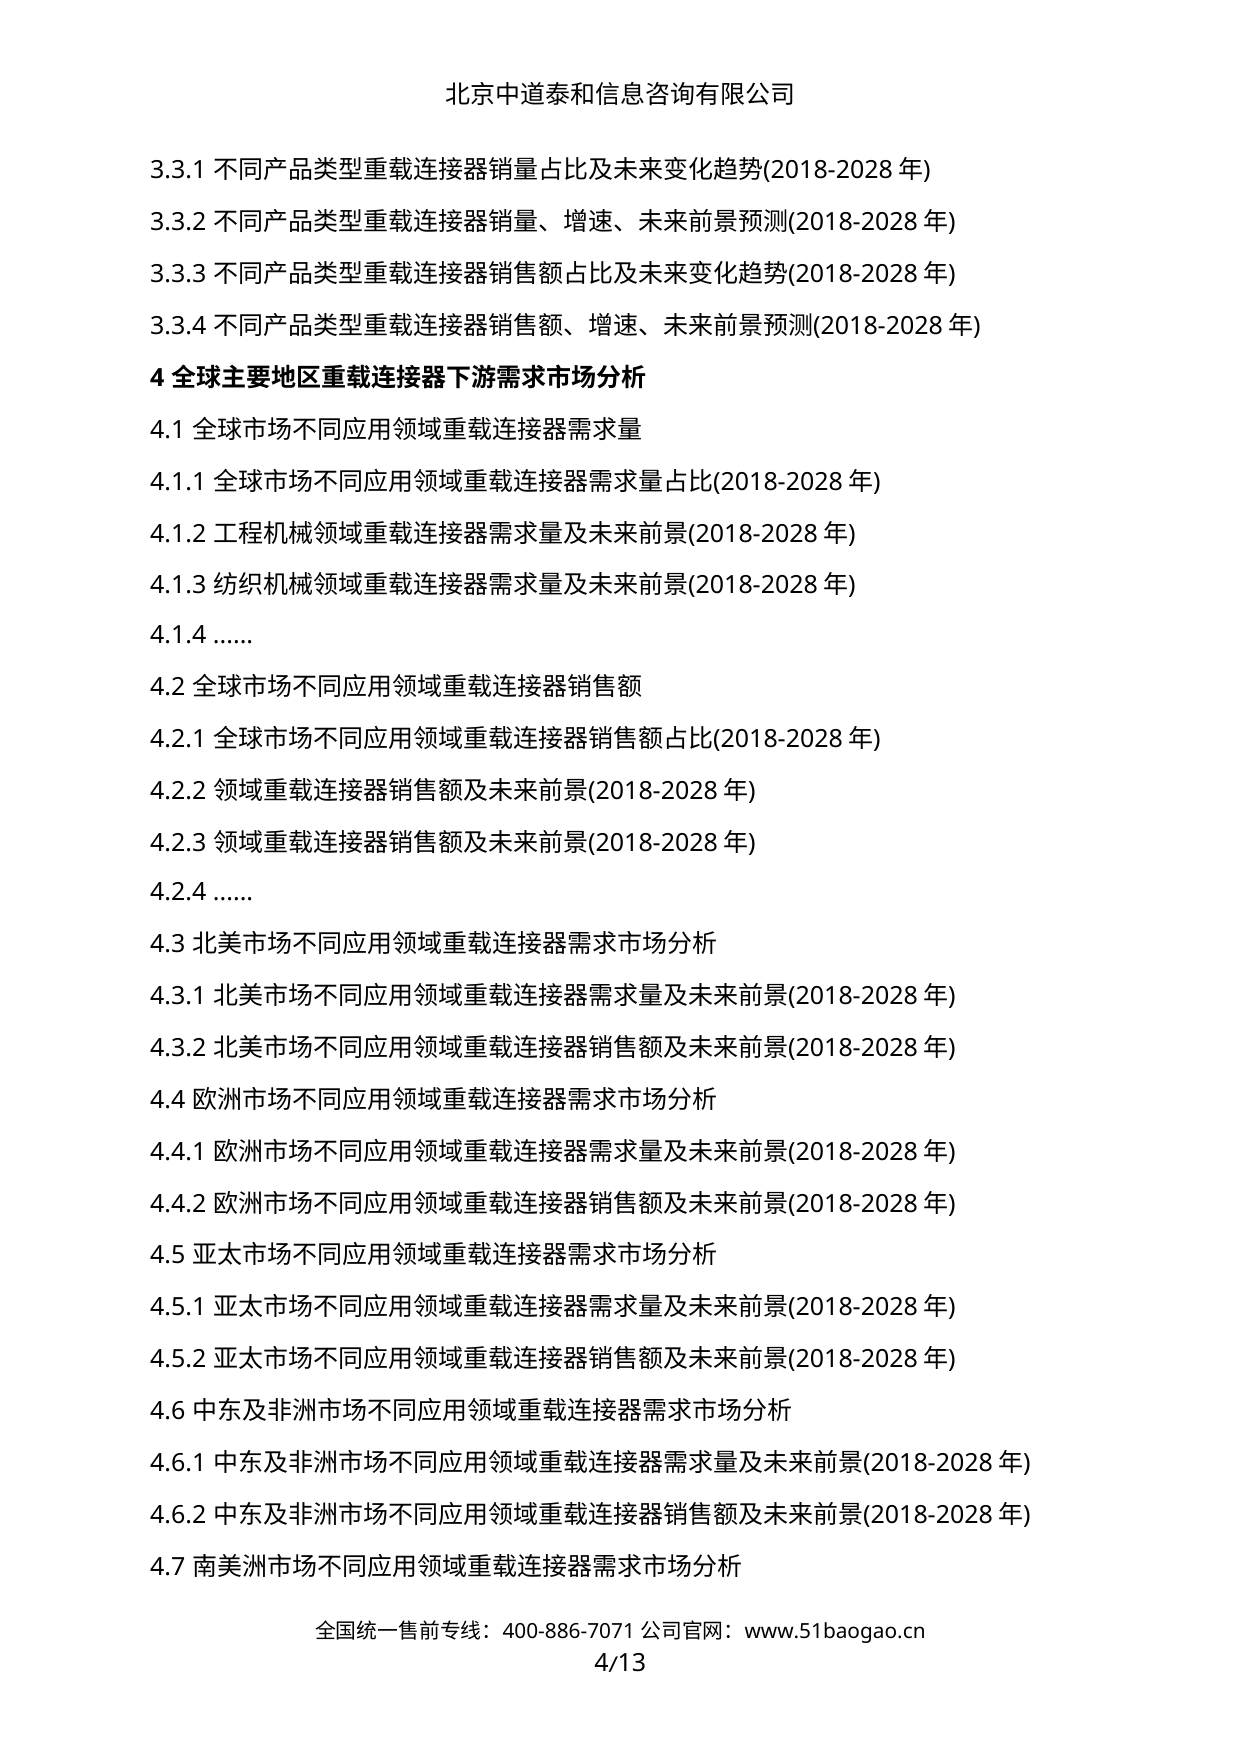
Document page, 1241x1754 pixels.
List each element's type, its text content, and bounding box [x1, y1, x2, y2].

text 4.4.2 欧洲市场不同应用领域重载连接器销售额及未来前景(2018-2028年) [150, 1183, 1090, 1219]
text 4.2.3 领域重载连接器销售额及未来前景(2018-2028年) [150, 822, 1090, 858]
text 4.2 全球市场不同应用领域重载连接器销售额 [150, 667, 1090, 703]
text 4.1.3 纺织机械领域重载连接器需求量及未来前景(2018-2028年) [150, 565, 1090, 601]
text 4.5.1 亚太市场不同应用领域重载连接器需求量及未来前景(2018-2028年) [150, 1287, 1090, 1323]
text 4.5.2 亚太市场不同应用领域重载连接器销售额及未来前景(2018-2028年) [150, 1339, 1090, 1375]
text 4.4 欧洲市场不同应用领域重载连接器需求市场分析 [150, 1079, 1090, 1116]
text 4.1.4 ...... [150, 617, 1090, 651]
text 4.3.2 北美市场不同应用领域重载连接器销售额及未来前景(2018-2028年) [150, 1027, 1090, 1064]
text 3.3.1 不同产品类型重载连接器销量占比及未来变化趋势(2018-2028年) [150, 150, 1090, 186]
text 4.7 南美洲市场不同应用领域重载连接器需求市场分析 [150, 1546, 1090, 1582]
text 4.6.2 中东及非洲市场不同应用领域重载连接器销售额及未来前景(2018-2028年) [150, 1494, 1090, 1531]
text 4.2.2 领域重载连接器销售额及未来前景(2018-2028年) [150, 770, 1090, 807]
text 4.6 中东及非洲市场不同应用领域重载连接器需求市场分析 [150, 1391, 1090, 1427]
text 4 全球主要地区重载连接器下游需求市场分析 [150, 357, 1090, 394]
text 3.3.4 不同产品类型重载连接器销售额、增速、未来前景预测(2018-2028年) [150, 306, 1090, 342]
text 3.3.3 不同产品类型重载连接器销售额占比及未来变化趋势(2018-2028年) [150, 254, 1090, 290]
text 4.4.1 欧洲市场不同应用领域重载连接器需求量及未来前景(2018-2028年) [150, 1131, 1090, 1167]
text 4.2.1 全球市场不同应用领域重载连接器销售额占比(2018-2028年) [150, 718, 1090, 755]
text 4.5 亚太市场不同应用领域重载连接器需求市场分析 [150, 1235, 1090, 1271]
text 4.2.4 ...... [150, 874, 1090, 908]
text 4.1.2 工程机械领域重载连接器需求量及未来前景(2018-2028年) [150, 513, 1090, 549]
text 3.3.2 不同产品类型重载连接器销量、增速、未来前景预测(2018-2028年) [150, 202, 1090, 238]
text 4.6.1 中东及非洲市场不同应用领域重载连接器需求量及未来前景(2018-2028年) [150, 1442, 1090, 1479]
text 4.3 北美市场不同应用领域重载连接器需求市场分析 [150, 924, 1090, 960]
text 4.3.1 北美市场不同应用领域重载连接器需求量及未来前景(2018-2028年) [150, 976, 1090, 1012]
text 4.1.1 全球市场不同应用领域重载连接器需求量占比(2018-2028年) [150, 461, 1090, 497]
text 4.1 全球市场不同应用领域重载连接器需求量 [150, 409, 1090, 446]
